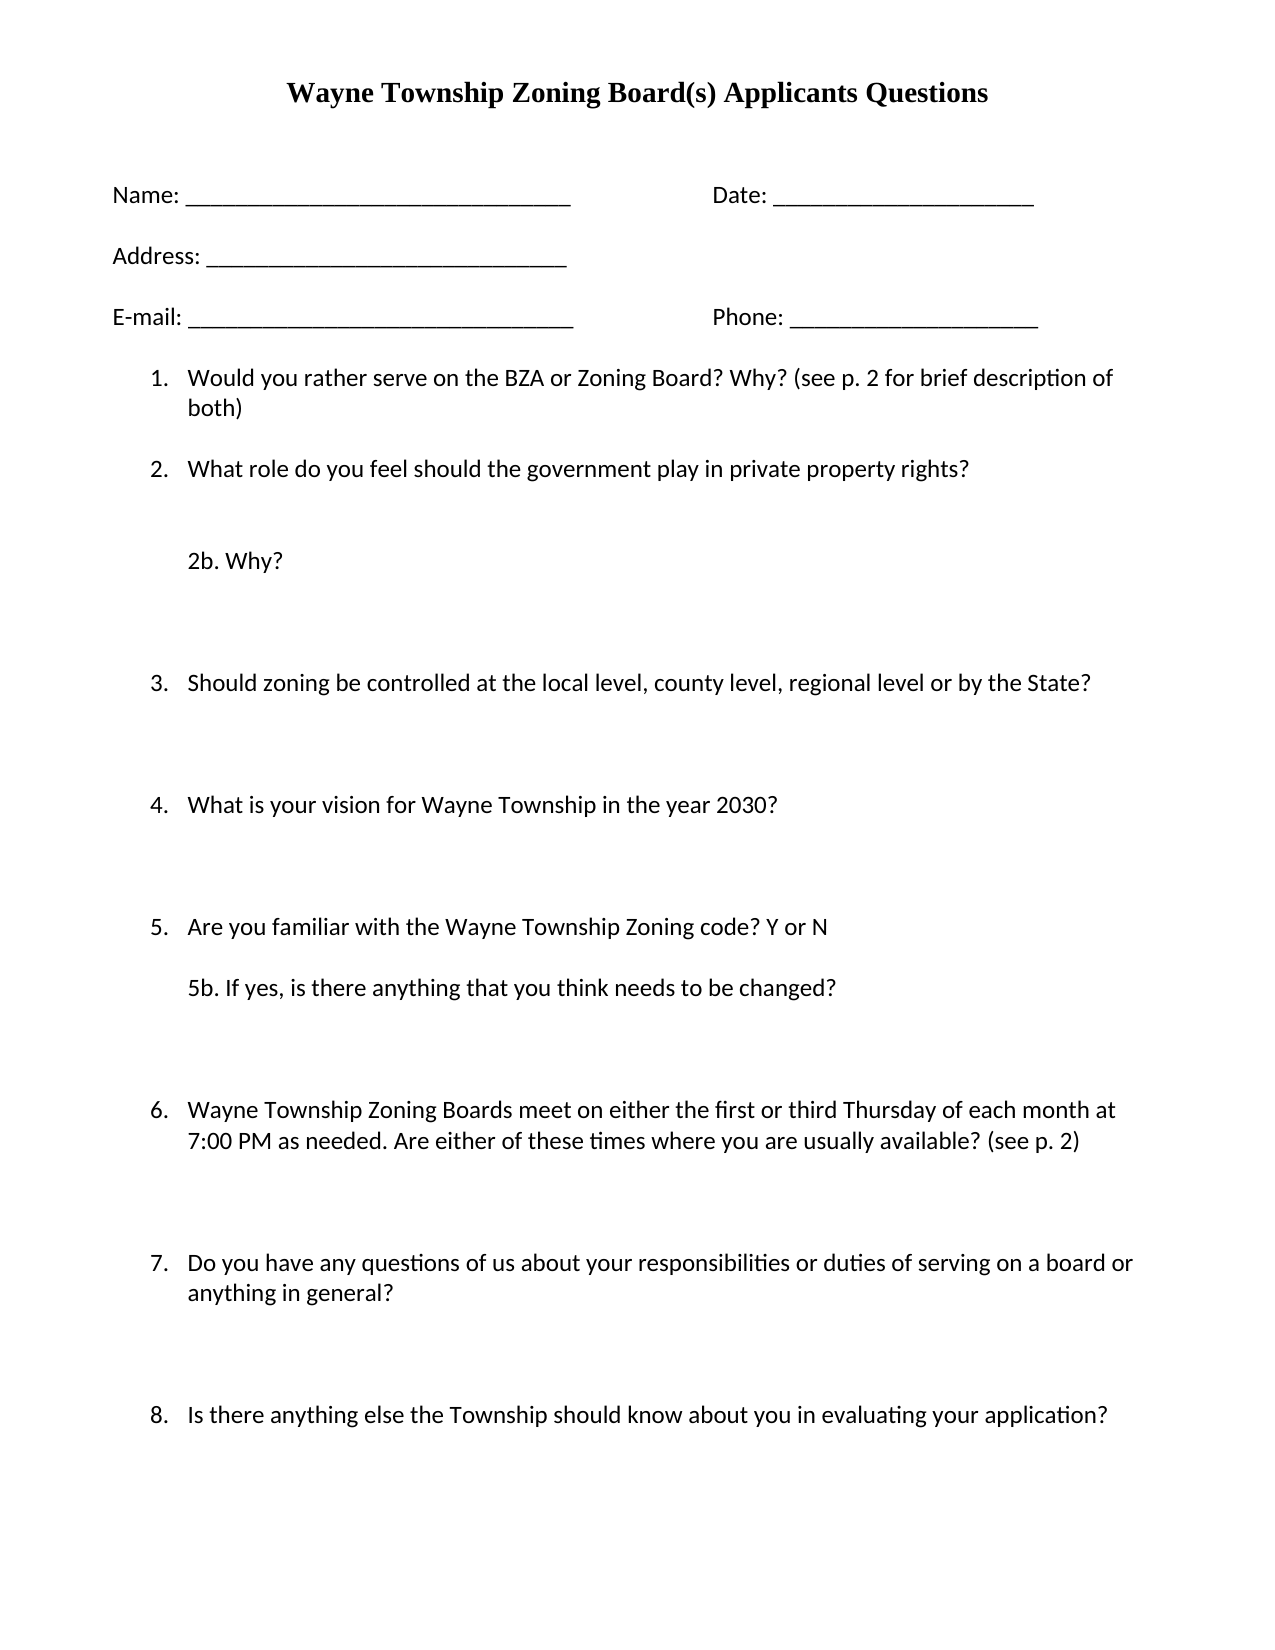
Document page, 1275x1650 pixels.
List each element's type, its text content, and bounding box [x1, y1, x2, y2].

text 5b. If yes, is there anything that you think needs to be changed? [187, 972, 1162, 1003]
list Are you familiar with the Wayne Township Zoning code? Y or N [150, 911, 1162, 942]
list What is your vision for Wayne Township in the year 2030? [150, 789, 1162, 820]
list What role do you feel should the government play in private property rights? [150, 453, 1162, 484]
list Would you rather serve on the BZA or Zoning Board? Why? (see p. 2 for brief description of both) [150, 362, 1162, 423]
text Address: _____________________________ [112, 240, 1162, 270]
text Name: _______________________________ Date: _____________________ [112, 179, 1162, 209]
list Wayne Township Zoning Boards meet on either the first or third Thursday of each month at 7:00 PM as needed. Are either of these times where you are usually available? (see p. 2) [150, 1094, 1162, 1155]
list Do you have any questions of us about your responsibilities or duties of serving on a board or anything in general? [150, 1247, 1162, 1308]
text 2b. Why? [187, 545, 1162, 576]
list Is there anything else the Township should know about you in evaluating your application? [150, 1399, 1162, 1430]
list Should zoning be controlled at the local level, county level, regional level or by the State? [150, 667, 1162, 698]
text E-mail: _______________________________ Phone: ____________________ [112, 301, 1162, 331]
